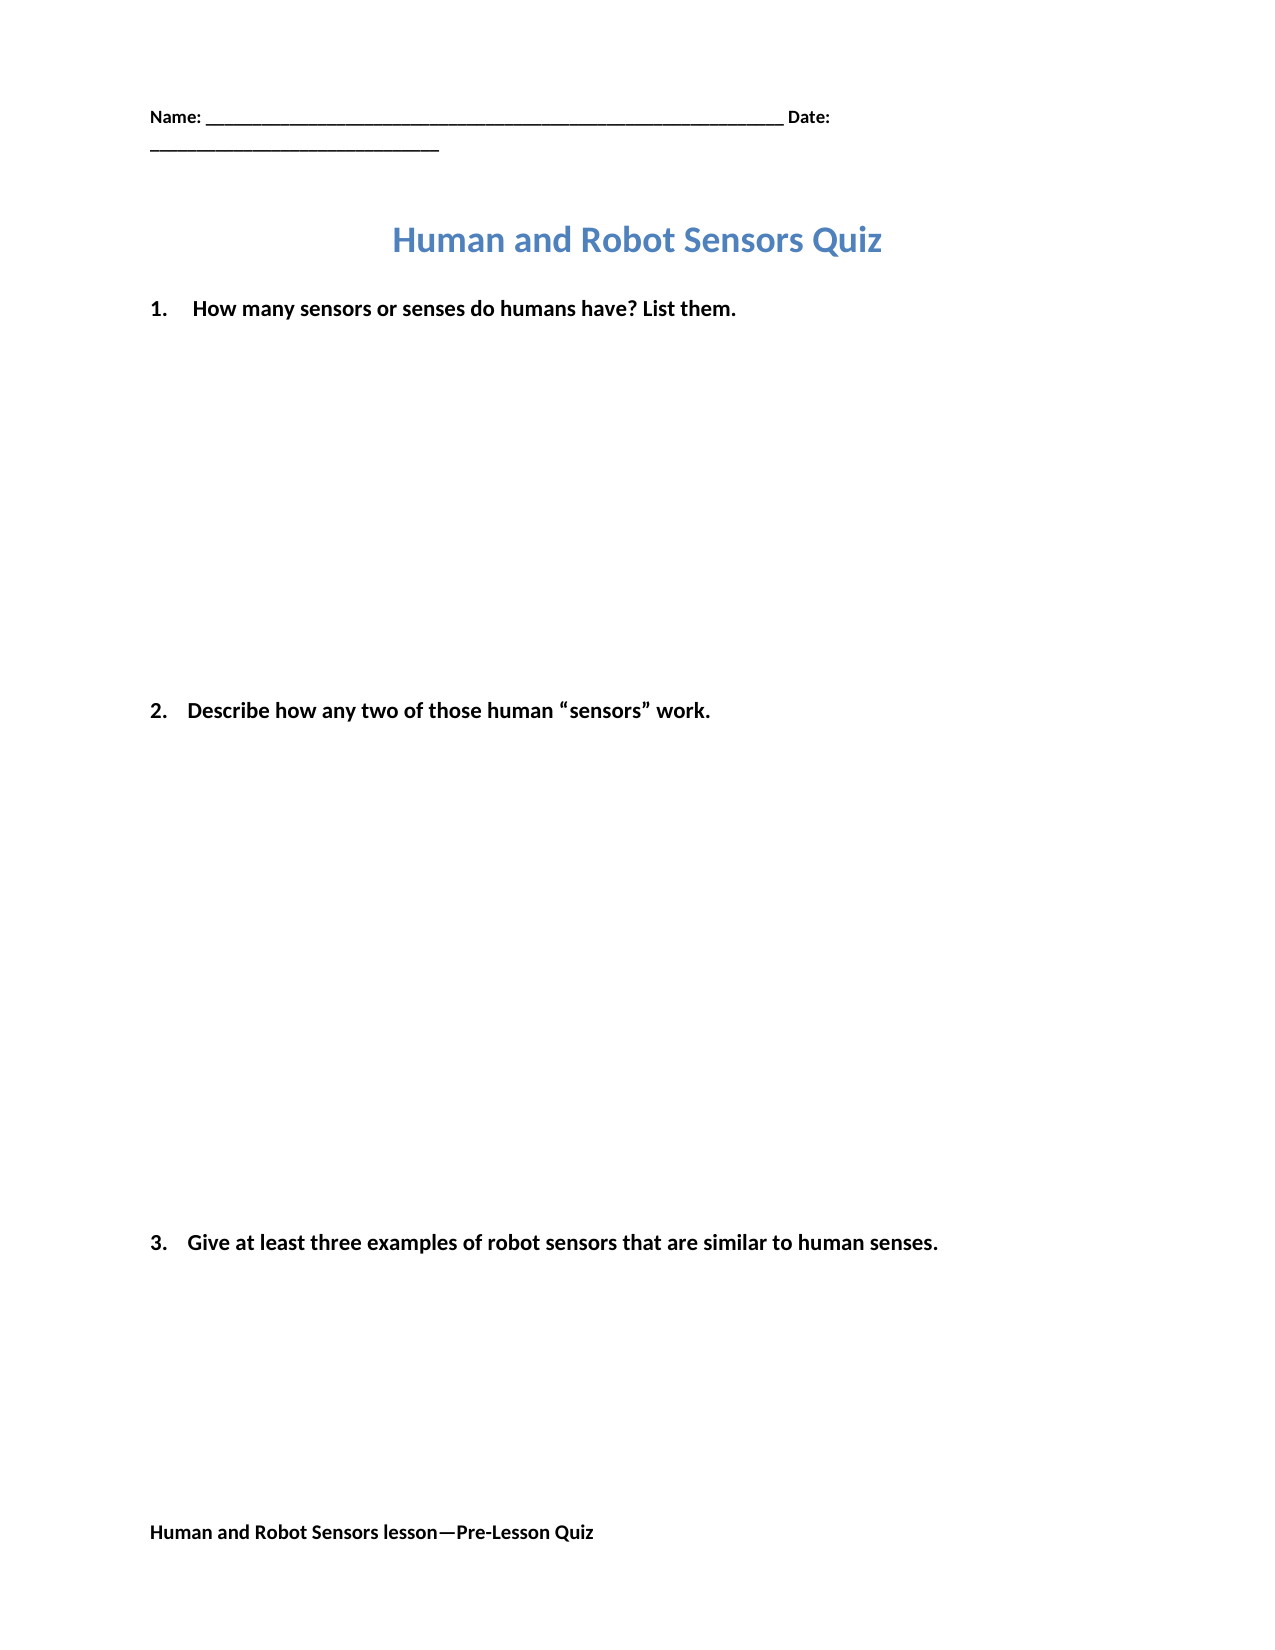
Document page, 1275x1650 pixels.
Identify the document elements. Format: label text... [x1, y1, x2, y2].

text Human and Robot Sensors Quiz [150, 216, 1125, 262]
list Describe how any two of those human “sensors” work. [150, 696, 1125, 724]
list How many sensors or senses do humans have? List them. [150, 294, 1125, 322]
list Give at least three examples of robot sensors that are similar to human senses. [150, 1228, 1125, 1256]
